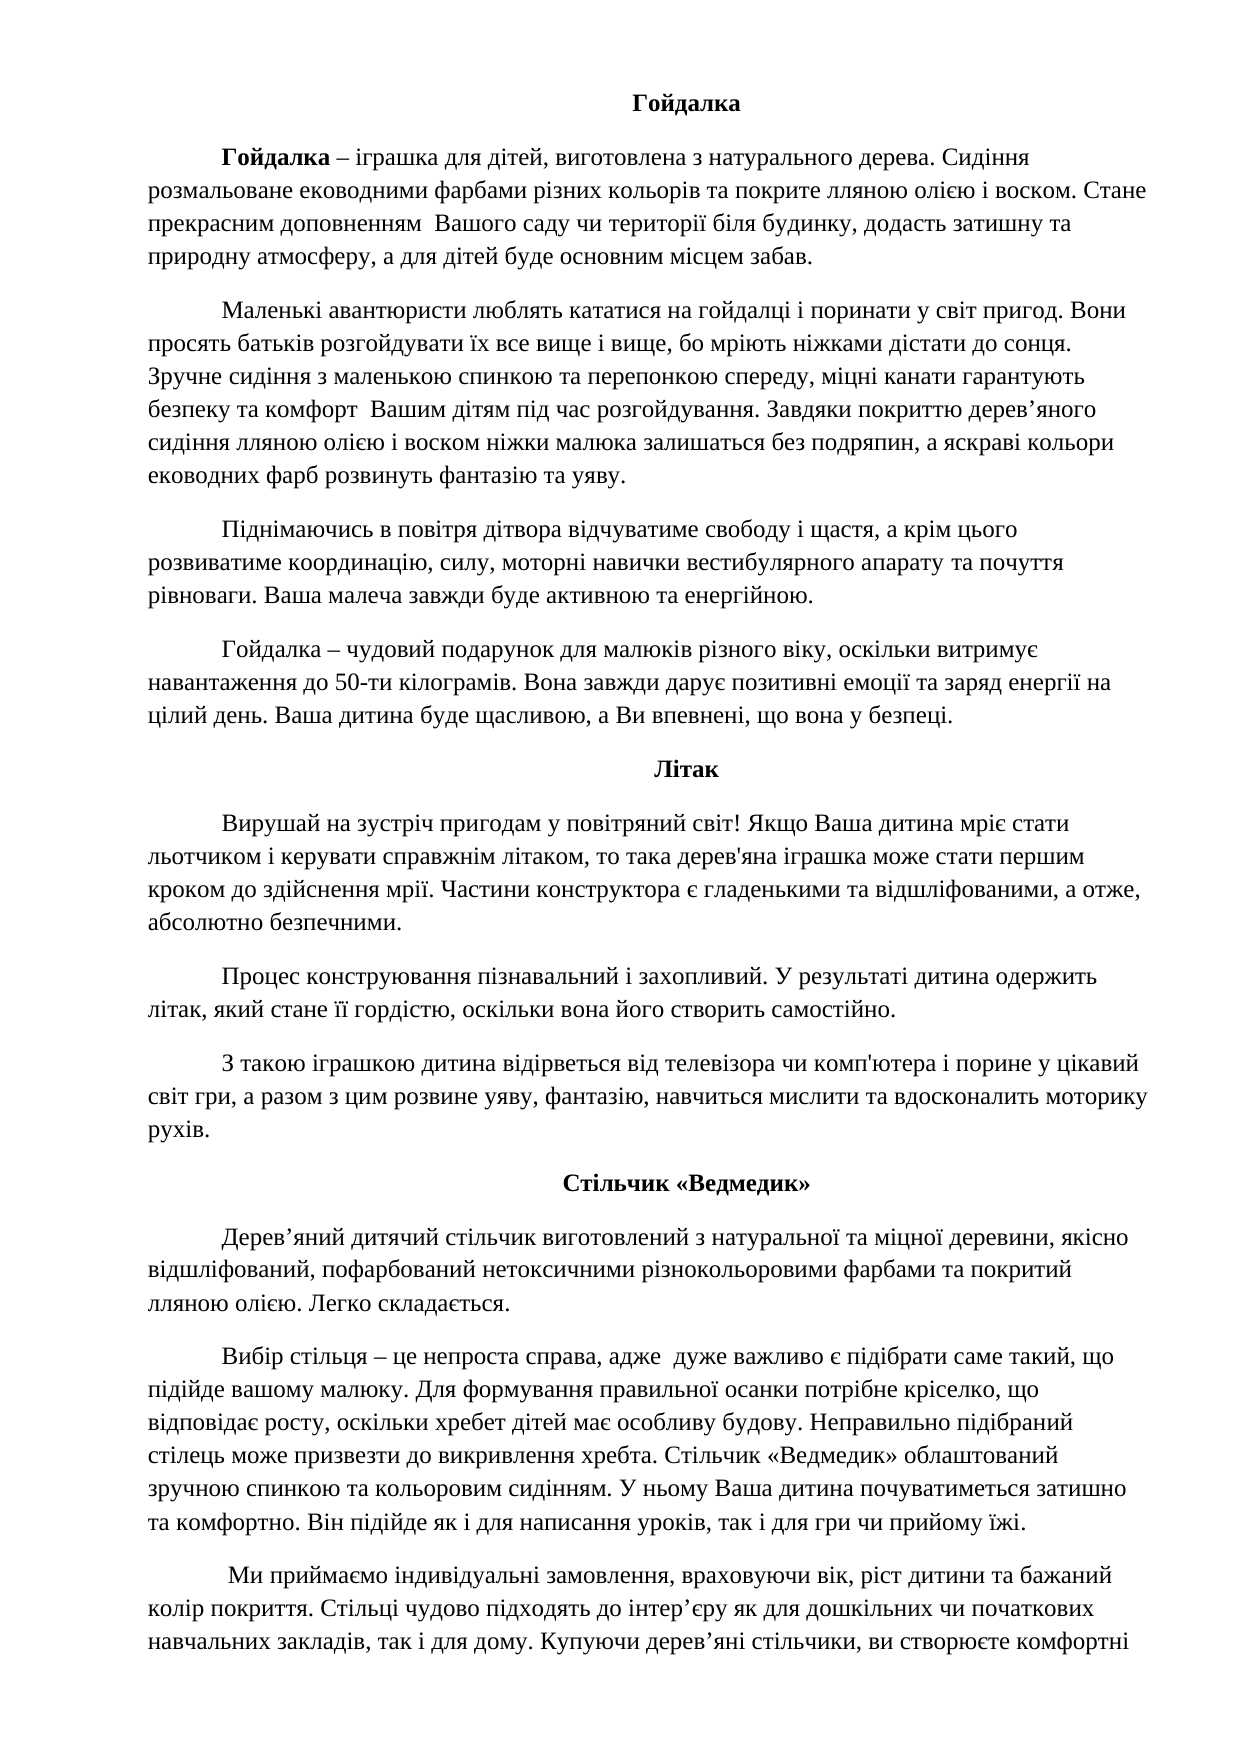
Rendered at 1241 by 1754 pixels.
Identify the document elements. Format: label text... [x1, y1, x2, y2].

text З такою іграшкою дитина відірветься від телевізора чи комп'ютера і порине у цікавий світ гри, а разом з цим розвине уяву, фантазію, навчиться мислити та вдосконалить моторику рухів. [148, 1048, 1152, 1143]
text Процес конструювання пізнавальний і захопливий. У результаті дитина одержить літак, який стане її гордістю, оскільки вона його створить самостійно. [148, 961, 1152, 1023]
text Піднімаючись в повітря дітвора відчуватиме свободу і щастя, а крім цього розвиватиме координацію, силу, моторні навички вестибулярного апарату та почуття рівноваги. Ваша малеча завжди буде активною та енергійною. [148, 514, 1152, 609]
text Вибір стільця – це непроста справа, адже дуже важливо є підібрати саме такий, що підійде вашому малюку. Для формування правильної осанки потрібне кріселко, що відповідає росту, оскільки хребет дітей має особливу будову. Неправильно підібраний стілець може призвезти до викривлення хребта. Стільчик «Ведмедик» облаштований зручною спинкою та кольоровим сидінням. У ньому Ваша дитина почуватиметься затишно та комфортно. Він підійде як і для написання уроків, так і для гри чи прийому їжі. [148, 1341, 1152, 1535]
text Гойдалка – чудовий подарунок для малюків різного віку, оскільки витримує навантаження до 50-ти кілограмів. Вона завжди дарує позитивні емоції та заряд енергії на цілий день. Ваша дитина буде щасливою, а Ви впевнені, що вона у безпеці. [148, 634, 1152, 729]
text Літак [148, 754, 1152, 783]
text Дерев’яний дитячий стільчик виготовлений з натуральної та міцної деревини, якісно відшліфований, пофарбований нетоксичними різнокольоровими фарбами та покритий лляною олією. Легко складається. [148, 1222, 1152, 1316]
text Гойдалка – іграшка для дітей, виготовлена з натурального дерева. Сидіння розмальоване еководними фарбами різних кольорів та покрите лляною олією і воском. Стане прекрасним доповненням Вашого саду чи території біля будинку, додасть затишну та природну атмосферу, а для дітей буде основним місцем забав. [148, 142, 1152, 270]
text Маленькі авантюристи люблять кататися на гойдалці і поринати у світ пригод. Вони просять батьків розгойдувати їх все вище і вище, бо мріють ніжками дістати до сонця. Зручне сидіння з маленькою спинкою та перепонкою спереду, міцні канати гарантують безпеку та комфорт Вашим дітям під час розгойдування. Завдяки покриттю дерев’яного сидіння лляною олією і воском ніжки малюка залишаться без подряпин, а яскраві кольори еководних фарб розвинуть фантазію та уяву. [148, 295, 1152, 489]
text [148, 1560, 1152, 1655]
text Гойдалка [148, 88, 1152, 117]
text Стільчик «Ведмедик» [148, 1168, 1152, 1196]
text Вирушай на зустріч пригодам у повітряний світ! Якщо Ваша дитина мріє стати льотчиком і керувати справжнім літаком, то така дерев'яна іграшка може стати першим кроком до здійснення мрії. Частини конструктора є гладенькими та відшліфованими, а отже, абсолютно безпечними. [148, 808, 1152, 936]
